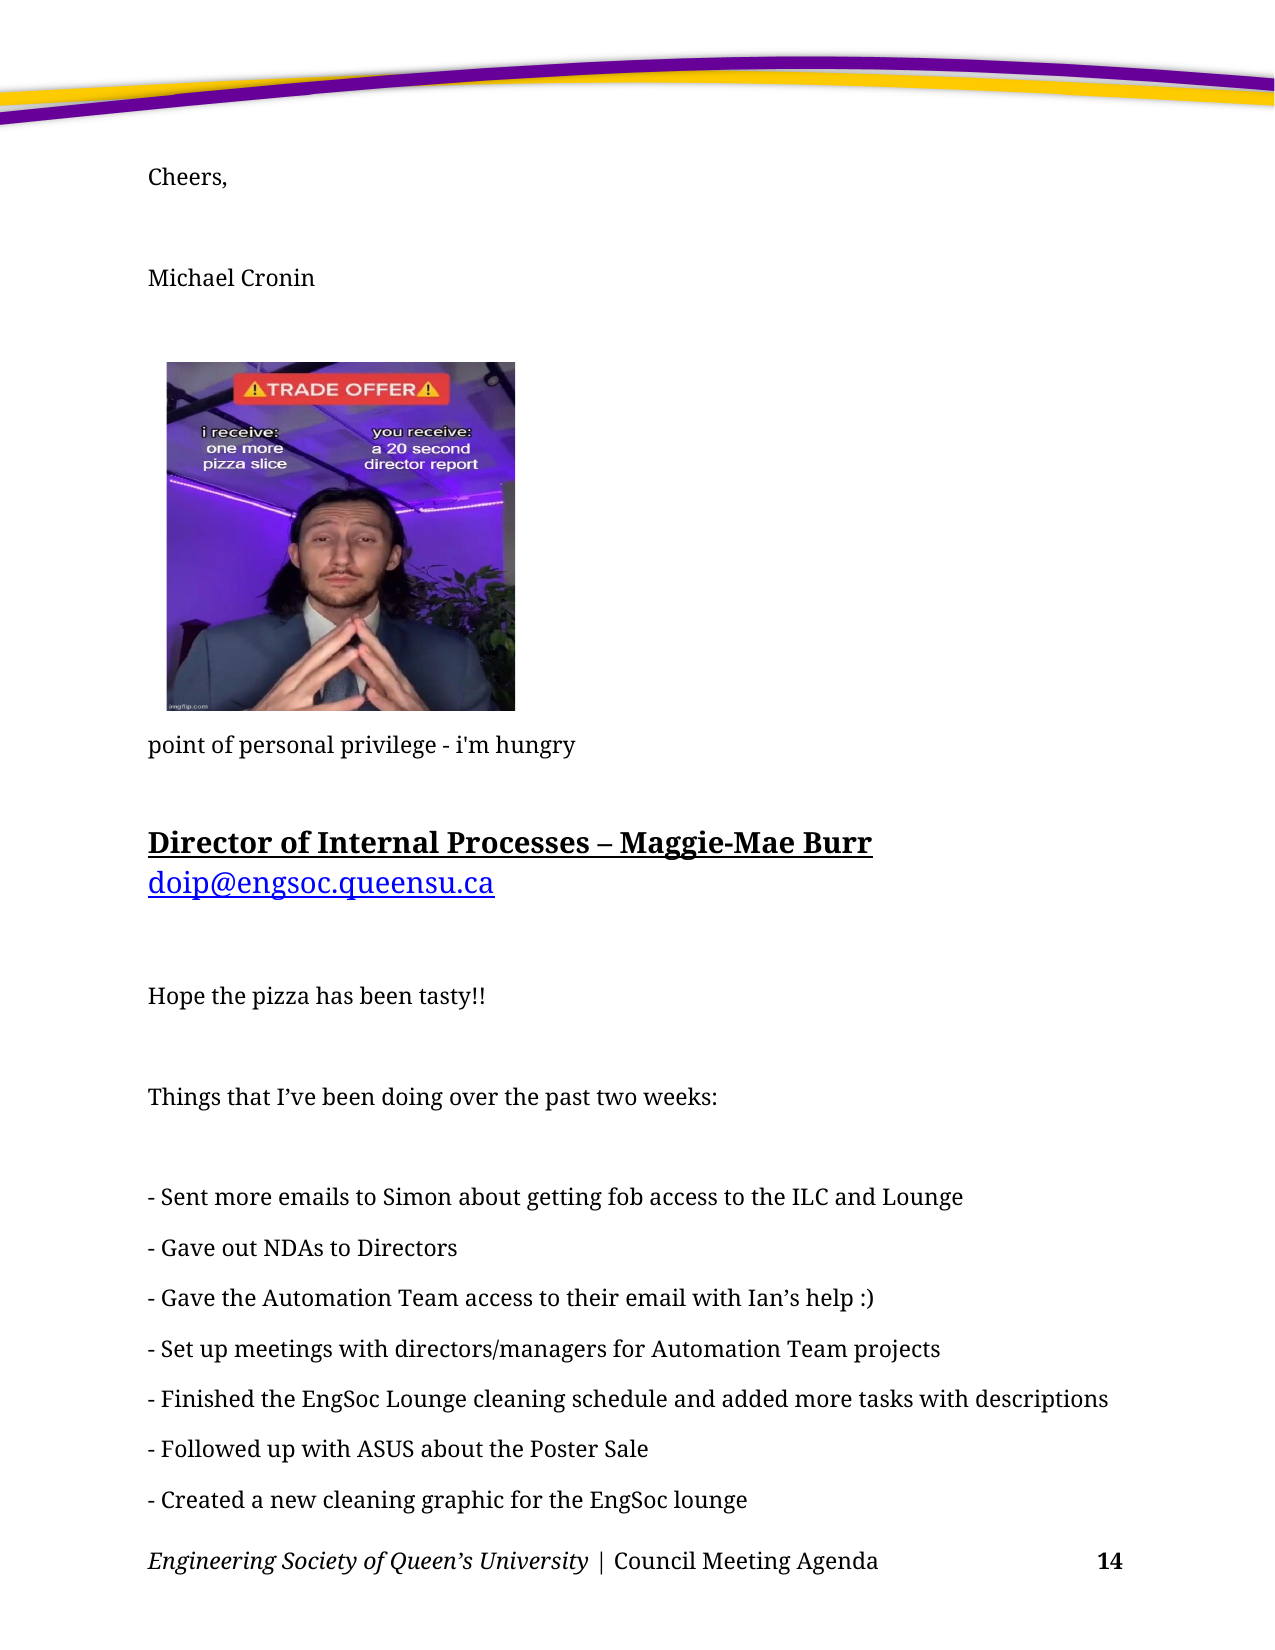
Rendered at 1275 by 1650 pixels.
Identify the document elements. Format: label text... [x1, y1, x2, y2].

text Director of Internal Processes – Maggie-Mae Burr [148, 822, 1122, 862]
text - Set up meetings with directors/managers for Automation Team projects [148, 1333, 1122, 1364]
text - Gave out NDAs to Directors [148, 1232, 1122, 1263]
text Michael Cronin [148, 262, 1122, 293]
text point of personal privilege - i'm hungry [148, 729, 1122, 761]
text - Finished the EngSoc Lounge cleaning schedule and added more tasks with descriptions [148, 1383, 1122, 1414]
text - Sent more emails to Simon about getting fob access to the ILC and Lounge [148, 1181, 1122, 1213]
text - Gave the Automation Team access to their email with Ian’s help :) [148, 1282, 1122, 1313]
text - Followed up with ASUS about the Poster Sale [148, 1433, 1122, 1465]
text - Created a new cleaning graphic for the EngSoc lounge [148, 1484, 1122, 1515]
text doip@engsoc.queensu.ca [148, 862, 1122, 902]
text Things that I’ve been doing over the past two weeks: [148, 1081, 1122, 1112]
text Cheers, [148, 161, 1122, 192]
picture [0, 48, 1275, 141]
text Hope the pizza has been tasty!! [148, 980, 1122, 1011]
